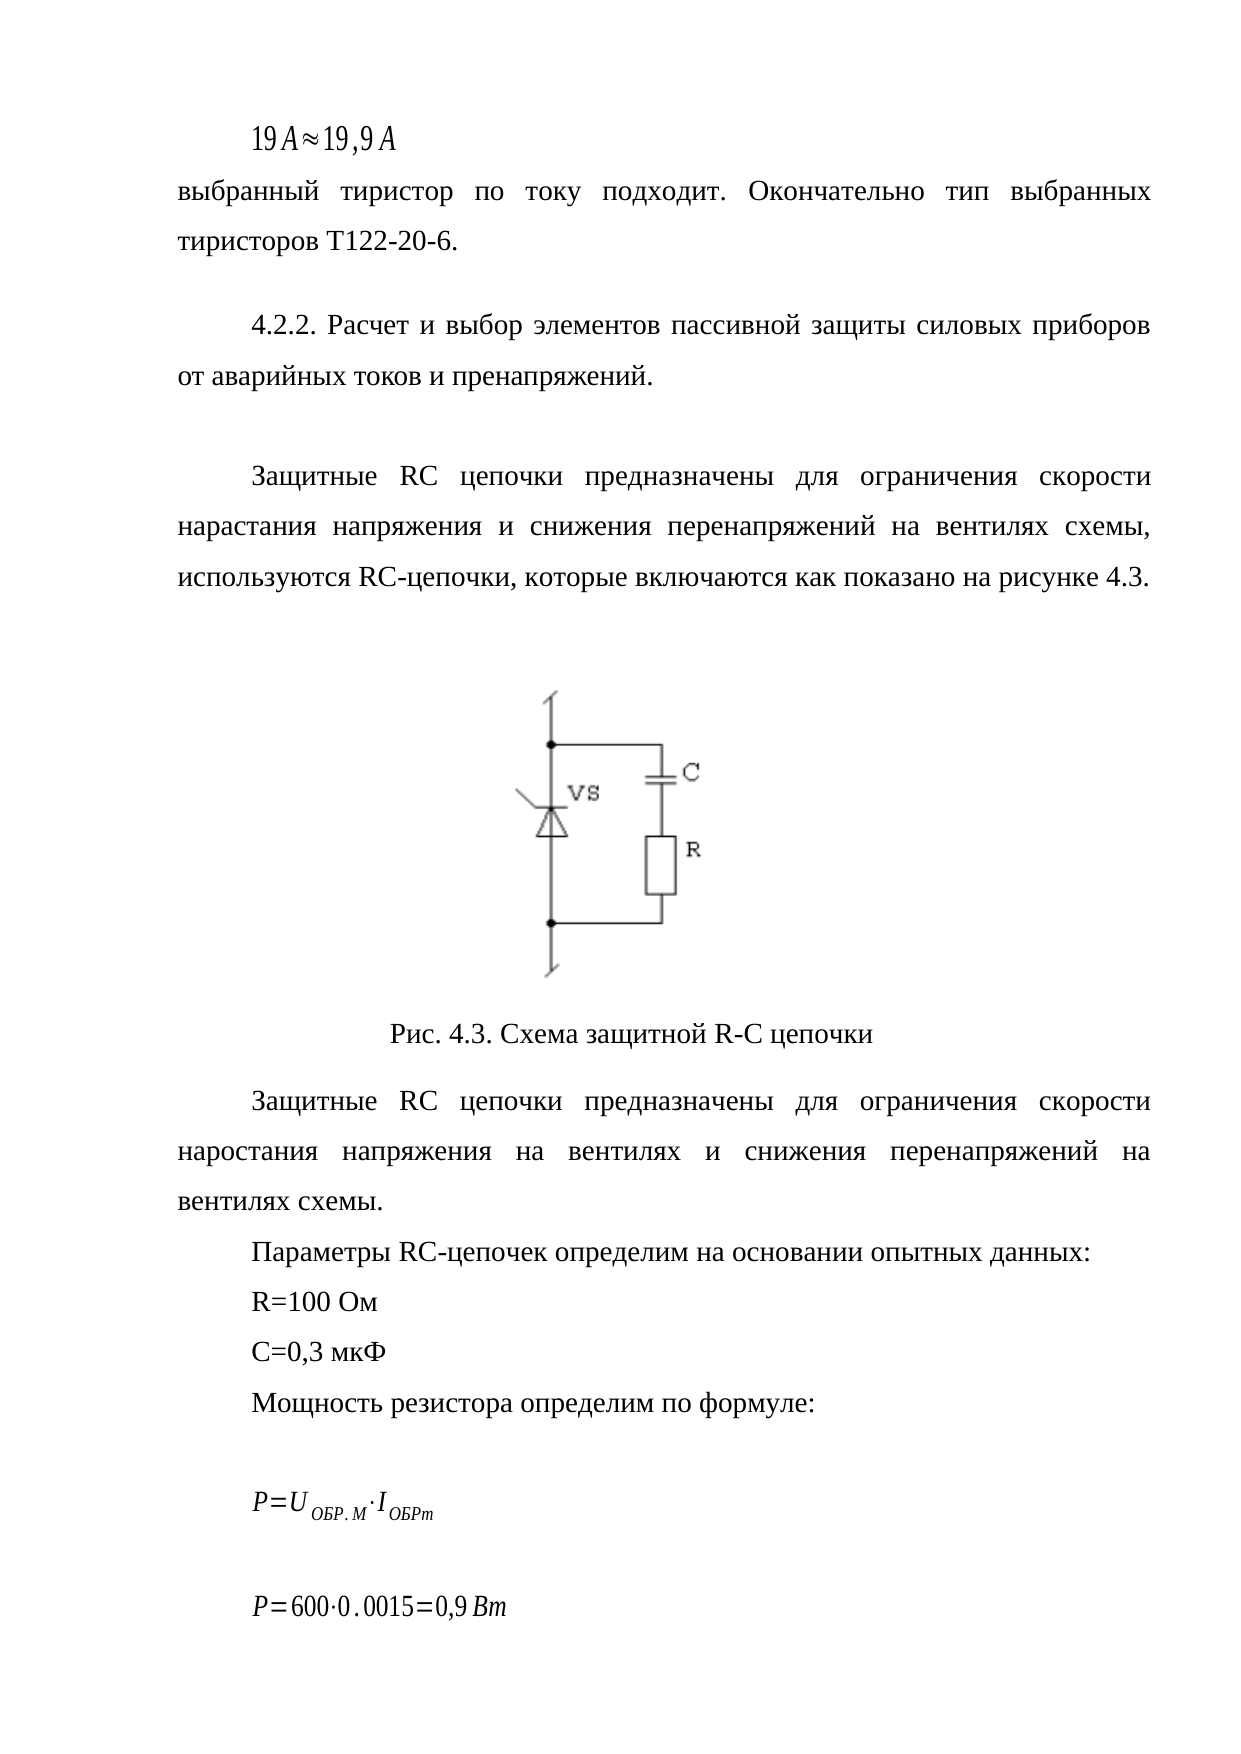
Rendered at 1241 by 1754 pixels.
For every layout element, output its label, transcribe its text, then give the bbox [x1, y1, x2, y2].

text Защитные RC цепочки предназначены для ограничения скорости наростания напряжения на вентилях и снижения перенапряжений на вентилях схемы. [177, 1083, 1152, 1217]
text Мощность резистора определим по формуле: [177, 1385, 1152, 1418]
text Параметры RC-цепочек определим на основании опытных данных: [177, 1234, 1152, 1267]
text выбранный тиристор по току подходит. Окончательно тип выбранных тиристоров Т122-20-6. [177, 173, 1152, 257]
text Рис. 4.3. Схема защитной R-C цепочки [177, 1016, 1152, 1049]
subtitle 4.2.2. Расчет и выбор элементов пассивной защиты силовых приборов от аварийных токов и пренапряжений. [177, 307, 1152, 391]
text R=100 Ом [177, 1284, 1152, 1318]
text Защитные RC цепочки предназначены для ограничения скорости нарастания напряжения и снижения перенапряжений на вентилях схемы, используются RC-цепочки, которые включаются как показано на рисунке 4.3. [177, 458, 1152, 592]
text С=0,3 мкФ [177, 1334, 1152, 1368]
